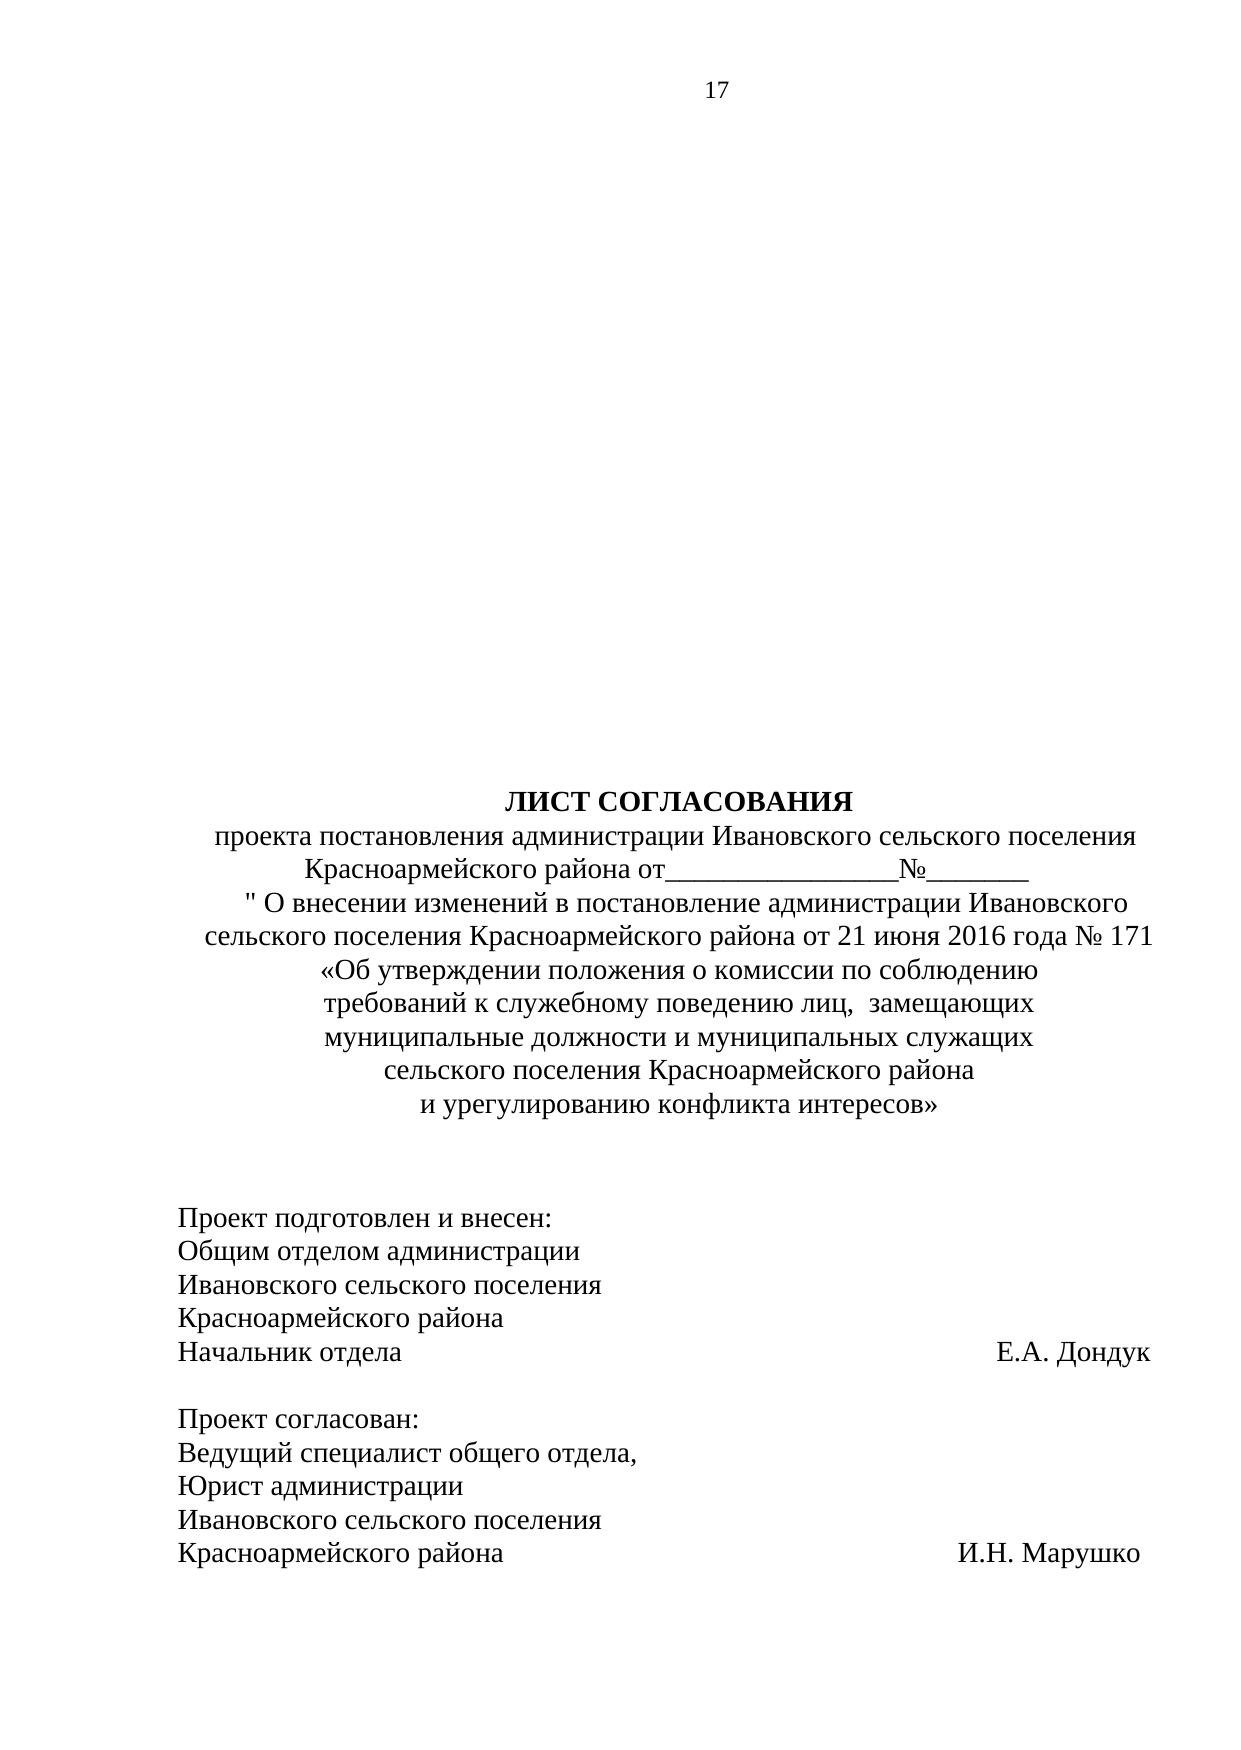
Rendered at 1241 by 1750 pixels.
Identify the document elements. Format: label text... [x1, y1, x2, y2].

text Начальник отдела Е.А. Дондук [177, 1334, 1177, 1368]
text сельского поселения Красноармейского района [177, 1052, 1181, 1086]
text муниципальные должности и муниципальных служащих [177, 1019, 1181, 1052]
text и урегулированию конфликта интересов» [177, 1086, 1181, 1119]
text Проект подготовлен и внесен: [177, 1200, 1181, 1233]
text Проект согласован: [177, 1401, 1181, 1435]
text требований к служебному поведению лиц, замещающих [177, 985, 1181, 1019]
list Ведущий специалист общего отдела, [177, 1435, 1181, 1468]
text «Об утверждении положения о комиссии по соблюдению [177, 952, 1181, 985]
text Красноармейского района [177, 1301, 1181, 1334]
text Красноармейского района И.Н. Марушко [177, 1535, 1181, 1569]
list Юрист администрации [177, 1468, 1181, 1502]
text ЛИСТ СОГЛАСОВАНИЯ проекта постановления администрации Ивановского сельского поселения Красноармейского района от________________№_______ " О внесении изменений в постановление администрации Ивановского сельского поселения Красноармейского района от 21 июня 2016 года № 171 [177, 784, 1181, 952]
text Ивановского сельского поселения [177, 1502, 1181, 1535]
text Ивановского сельского поселения [177, 1267, 1181, 1301]
text Общим отделом администрации [177, 1233, 1181, 1267]
